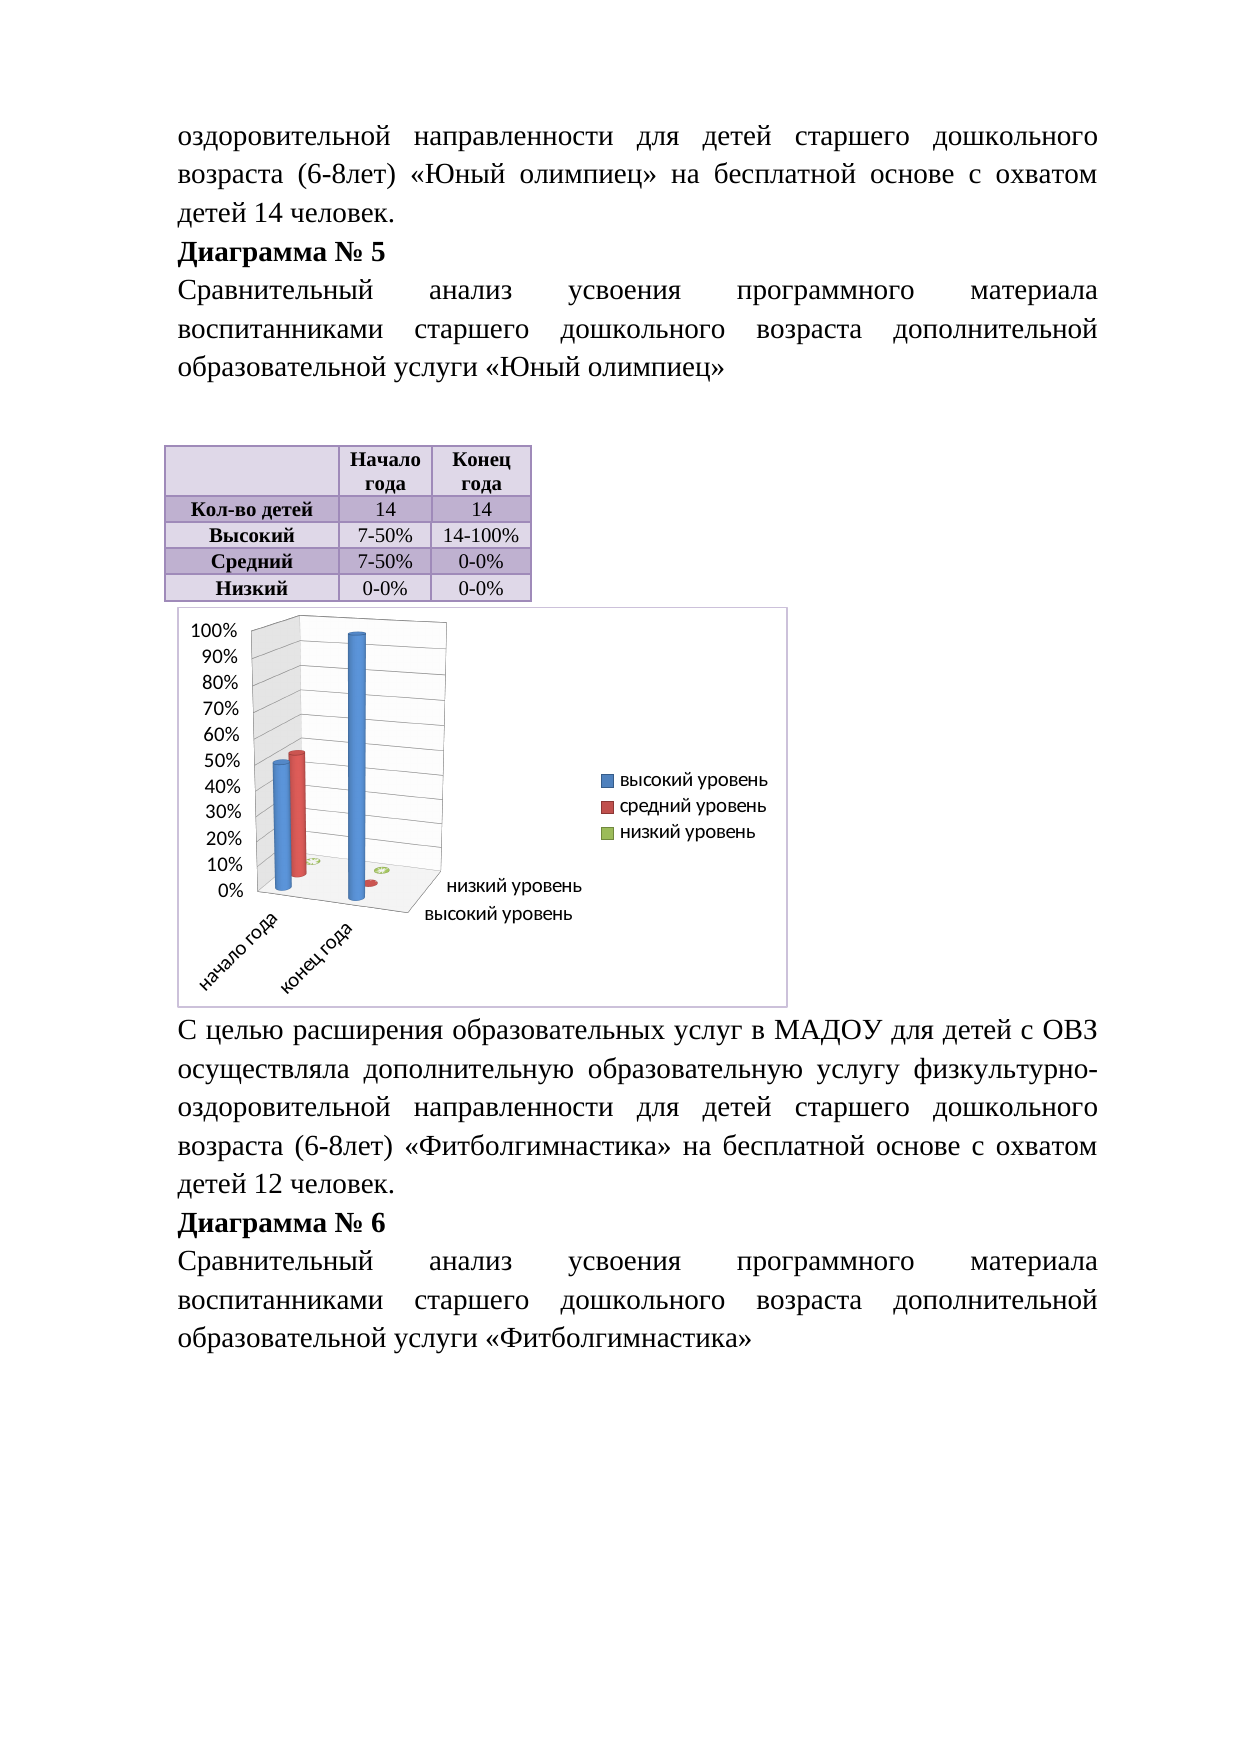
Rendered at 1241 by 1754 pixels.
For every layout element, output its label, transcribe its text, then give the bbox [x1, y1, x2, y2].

table_header [166, 447, 338, 495]
table_cell 0-0% [432, 549, 530, 573]
table_cell 14 [340, 497, 431, 521]
text Диаграмма № 5 [177, 234, 1098, 267]
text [177, 118, 1098, 229]
table_cell 14 [433, 497, 530, 521]
table_cell Высокий [166, 523, 338, 547]
text С целью расширения образовательных услуг в МАДОУ для детей с ОВЗ осуществляла дополнительную образовательную услугу физкультурно-оздоровительной направленности для детей старшего дошкольного возраста (6-8лет) «Фитболгимнастика» на бесплатной основе с охватом детей 12 человек. [177, 1012, 1098, 1200]
text Сравнительный анализ усвоения программного материала воспитанниками старшего дошкольного возраста дополнительной образовательной услуги «Фитболгимнастика» [177, 1243, 1098, 1354]
table_cell 0-0% [340, 575, 430, 599]
table_cell 14-100% [432, 523, 530, 547]
text Диаграмма № 6 [177, 1205, 1098, 1238]
table_cell Средний [166, 549, 338, 573]
table_header Конец года [433, 447, 530, 495]
table_cell 7-50% [340, 523, 430, 547]
table_cell 7-50% [340, 549, 430, 573]
table_cell Кол-во детей [166, 497, 338, 521]
text Сравнительный анализ усвоения программного материала воспитанниками старшего дошкольного возраста дополнительной образовательной услуги «Юный олимпиец» [177, 272, 1098, 383]
table_cell Низкий [166, 575, 338, 599]
table_header Начало года [340, 447, 431, 495]
table_cell 0-0% [432, 575, 530, 599]
